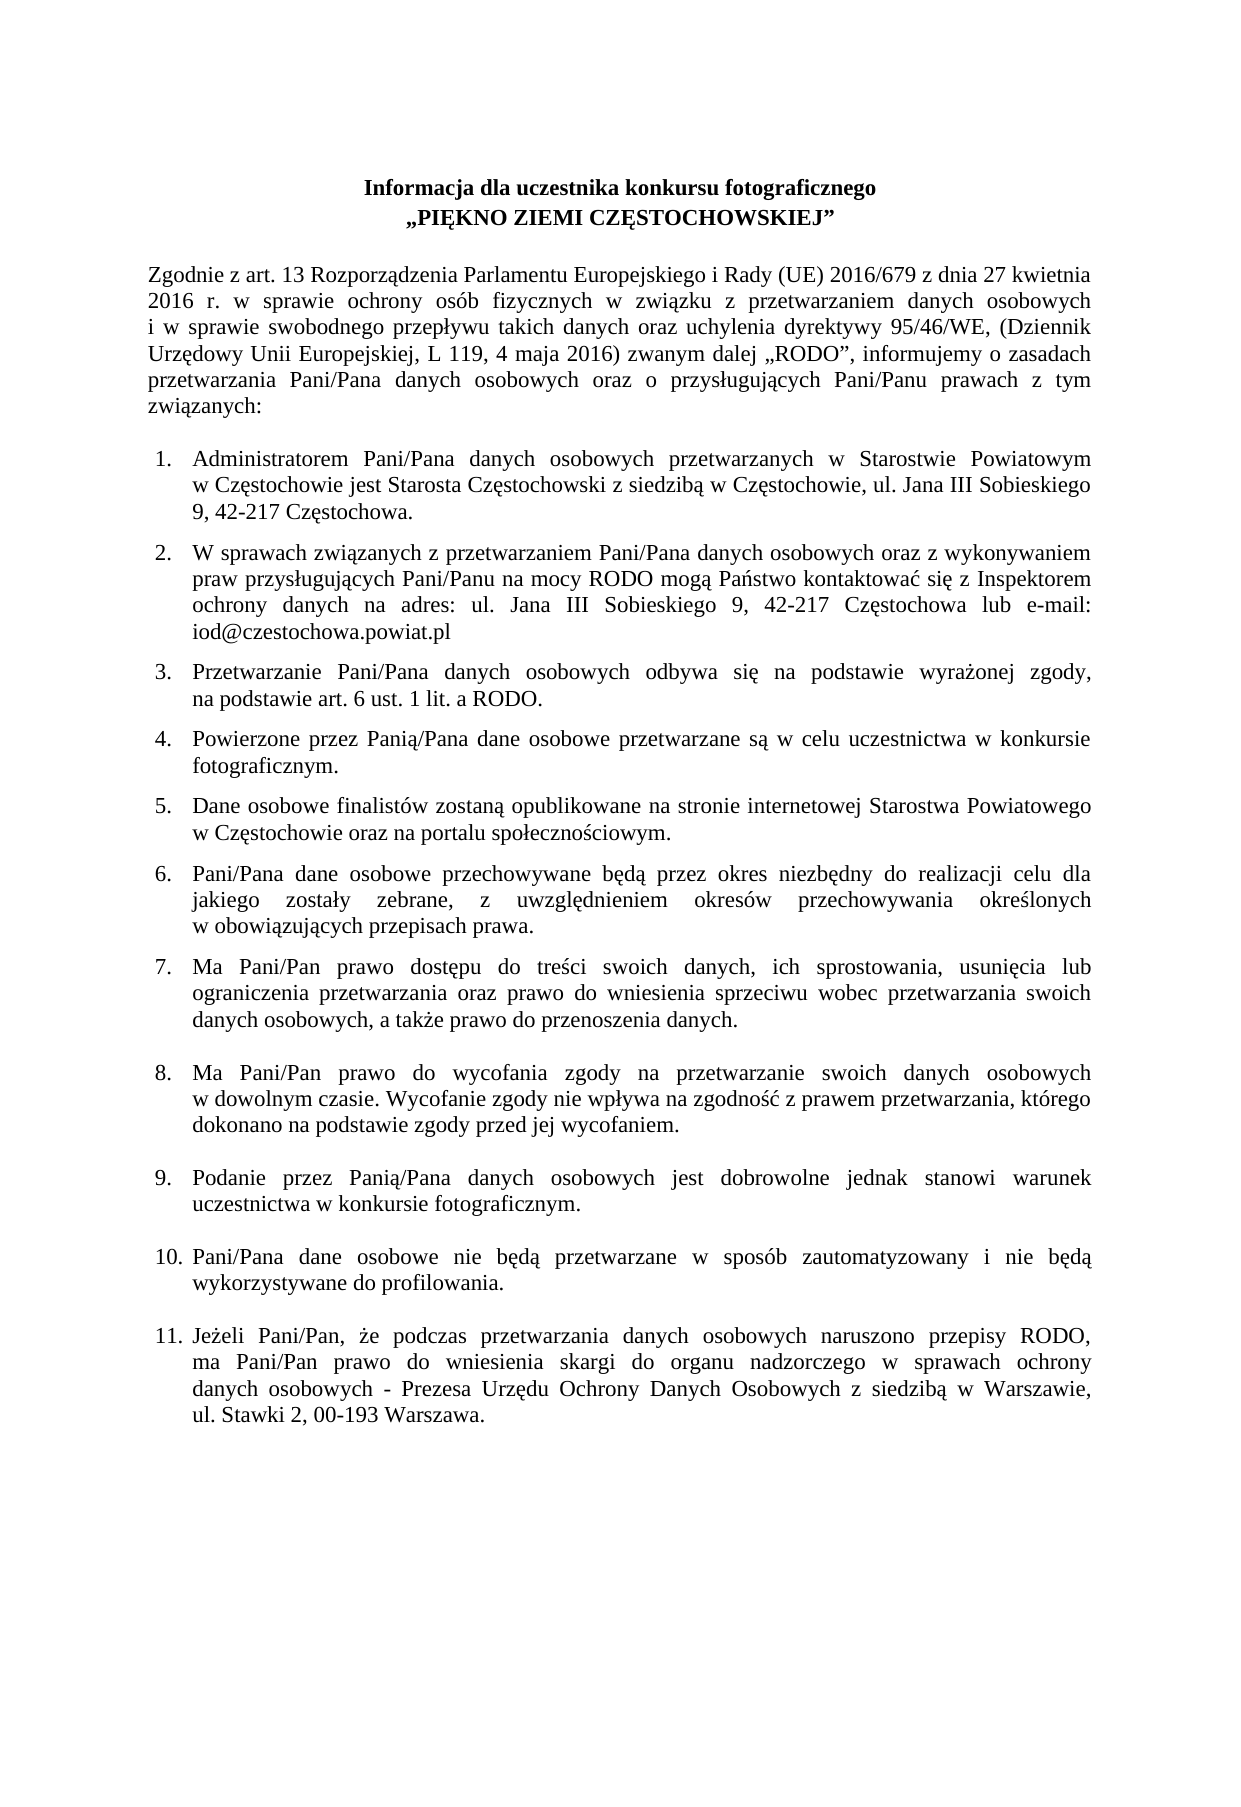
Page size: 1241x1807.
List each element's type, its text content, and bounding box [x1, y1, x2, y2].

list Podanie przez Panią/Pana danych osobowych jest dobrowolne jednak stanowi warunek uczestnictwa w konkursie fotograficznym. [154, 1164, 1093, 1217]
text Informacja dla uczestnika konkursu fotograficznego [148, 174, 1093, 200]
list Powierzone przez Panią/Pana dane osobowe przetwarzane są w celu uczestnictwa w konkursie fotograficznym. [154, 726, 1093, 778]
list W sprawach związanych z przetwarzaniem Pani/Pana danych osobowych oraz z wykonywaniem praw przysługujących Pani/Panu na mocy RODO mogą Państwo kontaktować się z Inspektorem ochrony danych na adres: ul. Jana III Sobieskiego 9, 42-217 Częstochowa lub e-mail: iod@czestochowa.powiat.pl [154, 539, 1093, 644]
list Pani/Pana dane osobowe nie będą przetwarzane w sposób zautomatyzowany i nie będą wykorzystywane do profilowania. [154, 1243, 1093, 1296]
list Jeżeli Pani/Pan, że podczas przetwarzania danych osobowych naruszono przepisy RODO, ma Pani/Pan prawo do wniesienia skargi do organu nadzorczego w sprawach ochrony danych osobowych - Prezesa Urzędu Ochrony Danych Osobowych z siedzibą w Warszawie, ul. Stawki 2, 00-193 Warszawa. [154, 1322, 1093, 1427]
text „PIĘKNO ZIEMI CZĘSTOCHOWSKIEJ” [148, 204, 1093, 231]
list Pani/Pana dane osobowe przechowywane będą przez okres niezbędny do realizacji celu dla jakiego zostały zebrane, z uwzględnieniem okresów przechowywania określonych w obowiązujących przepisach prawa. [154, 860, 1093, 939]
list Przetwarzanie Pani/Pana danych osobowych odbywa się na podstawie wyrażonej zgody, na podstawie art. 6 ust. 1 lit. a RODO. [154, 658, 1093, 711]
list Administratorem Pani/Pana danych osobowych przetwarzanych w Starostwie Powiatowym w Częstochowie jest Starosta Częstochowski z siedzibą w Częstochowie, ul. Jana III Sobieskiego 9, 42-217 Częstochowa. [154, 445, 1093, 524]
list Dane osobowe finalistów zostaną opublikowane na stronie internetowej Starostwa Powiatowego w Częstochowie oraz na portalu społecznościowym. [154, 793, 1093, 845]
text Zgodnie z art. 13 Rozporządzenia Parlamentu Europejskiego i Rady (UE) 2016/679 z dnia 27 kwietnia 2016 r. w sprawie ochrony osób fizycznych w związku z przetwarzaniem danych osobowych i w sprawie swobodnego przepływu takich danych oraz uchylenia dyrektywy 95/46/WE, (Dziennik Urzędowy Unii Europejskiej, L 119, 4 maja 2016) zwanym dalej „RODO”, informujemy o zasadach przetwarzania Pani/Pana danych osobowych oraz o przysługujących Pani/Panu prawach z tym związanych: [148, 261, 1093, 419]
list Ma Pani/Pan prawo dostępu do treści swoich danych, ich sprostowania, usunięcia lub ograniczenia przetwarzania oraz prawo do wniesienia sprzeciwu wobec przetwarzania swoich danych osobowych, a także prawo do przenoszenia danych. [154, 953, 1093, 1032]
list Ma Pani/Pan prawo do wycofania zgody na przetwarzanie swoich danych osobowych w dowolnym czasie. Wycofanie zgody nie wpływa na zgodność z prawem przetwarzania, którego dokonano na podstawie zgody przed jej wycofaniem. [154, 1058, 1093, 1138]
